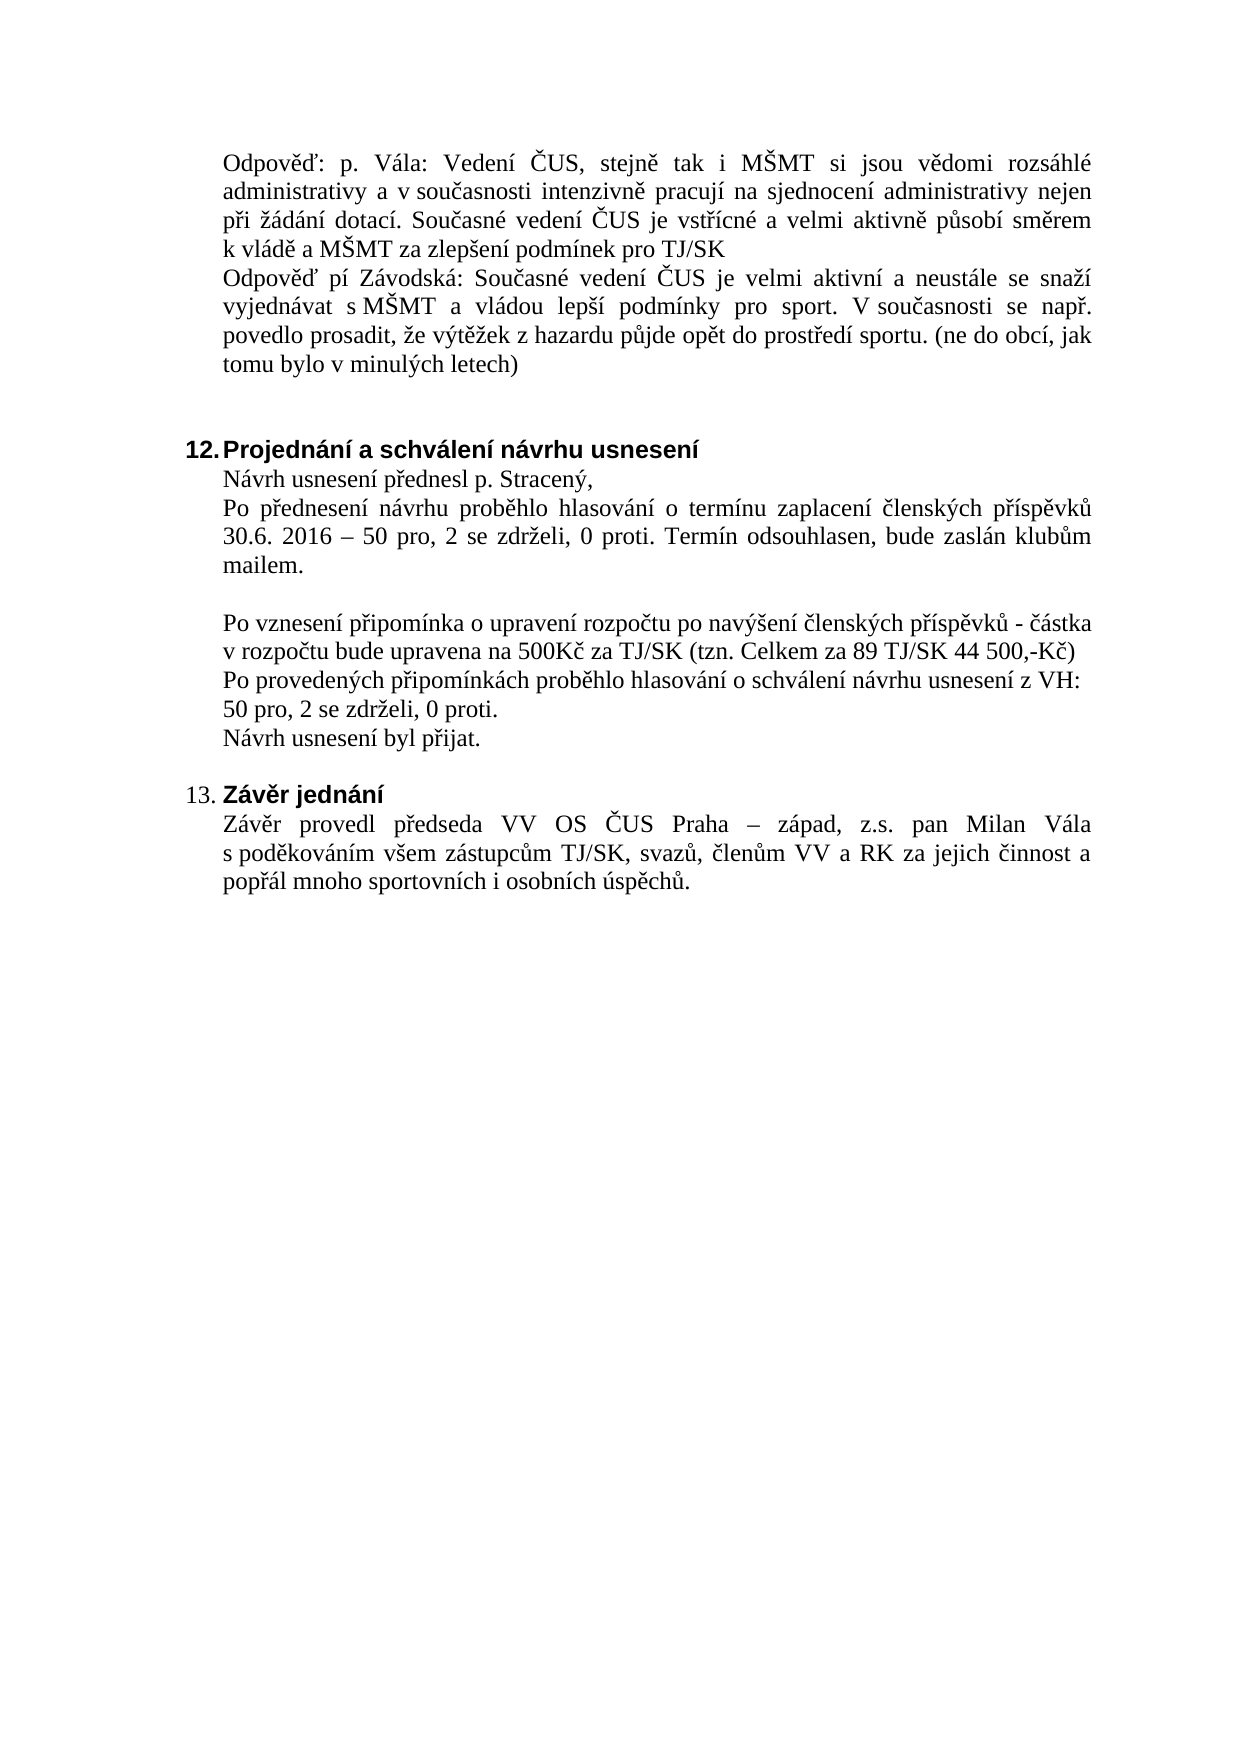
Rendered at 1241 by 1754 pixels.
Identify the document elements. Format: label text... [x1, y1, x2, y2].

list Po vznesení připomínka o upravení rozpočtu po navýšení členských příspěvků - částka v rozpočtu bude upravena na 500Kč za TJ/SK (tzn. Celkem za 89 TJ/SK 44 500,-Kč) [223, 608, 1093, 665]
list Závěr jednání [185, 780, 1093, 809]
list Odpověď: p. Vála: Vedení ČUS, stejně tak i MŠMT si jsou vědomi rozsáhlé administrativy a v současnosti intenzivně pracují na sjednocení administrativy nejen při žádání dotací. Současné vedení ČUS je vstřícné a velmi aktivně působí směrem k vládě a MŠMT za zlepšení podmínek pro TJ/SK [223, 148, 1093, 263]
list Návrh usnesení byl přijat. [223, 723, 1093, 751]
list Projednání a schválení návrhu usnesení [185, 435, 1093, 464]
list Závěr provedl předseda VV OS ČUS Praha – západ, z.s. pan Milan Vála s poděkováním všem zástupcům TJ/SK, svazů, členům VV a RK za jejich činnost a popřál mnoho sportovních i osobních úspěchů. [223, 809, 1093, 895]
list Odpověď pí Závodská: Současné vedení ČUS je velmi aktivní a neustále se snaží vyjednávat s MŠMT a vládou lepší podmínky pro sport. V současnosti se např. povedlo prosadit, že výtěžek z hazardu půjde opět do prostředí sportu. (ne do obcí, jak tomu bylo v minulých letech) [223, 263, 1093, 378]
list 50 pro, 2 se zdrželi, 0 proti. [223, 694, 1093, 723]
list Návrh usnesení přednesl p. Stracený, [223, 464, 1093, 493]
list Po provedených připomínkách proběhlo hlasování o schválení návrhu usnesení z VH: [223, 665, 1093, 694]
list Po přednesení návrhu proběhlo hlasování o termínu zaplacení členských příspěvků 30.6. 2016 – 50 pro, 2 se zdrželi, 0 proti. Termín odsouhlasen, bude zaslán klubům mailem. [223, 493, 1093, 579]
